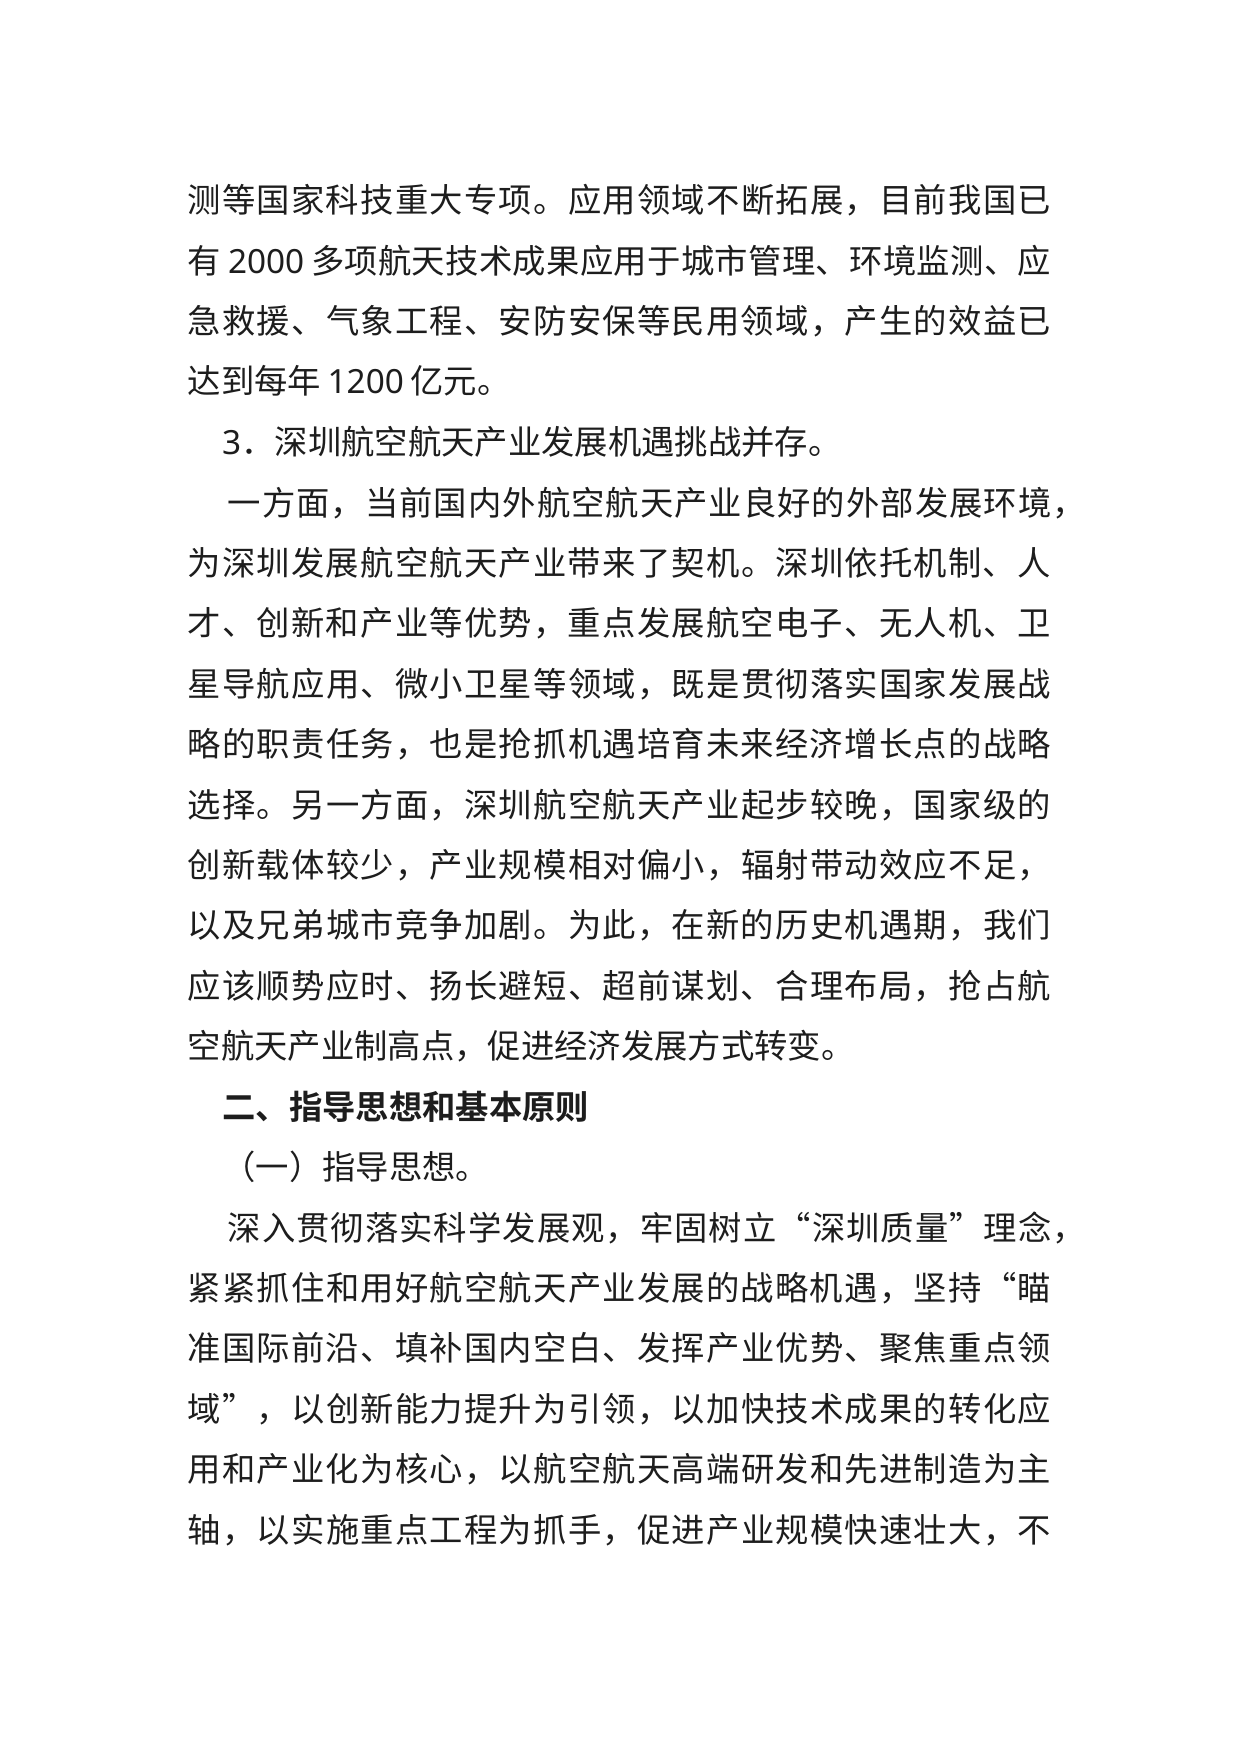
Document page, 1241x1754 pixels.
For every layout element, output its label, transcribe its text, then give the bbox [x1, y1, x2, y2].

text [187, 1189, 1053, 1552]
text 3．深圳航空航天产业发展机遇挑战并存。 [187, 404, 1053, 464]
text 一方面，当前国内外航空航天产业良好的外部发展环境，为深圳发展航空航天产业带来了契机。深圳依托机制、人才、创新和产业等优势，重点发展航空电子、无人机、卫星导航应用、微小卫星等领域，既是贯彻落实国家发展战略的职责任务，也是抢抓机遇培育未来经济增长点的战略选择。另一方面，深圳航空航天产业起步较晚，国家级的创新载体较少，产业规模相对偏小，辐射带动效应不足，以及兄弟城市竞争加剧。为此，在新的历史机遇期，我们应该顺势应时、扬长避短、超前谋划、合理布局，抢占航空航天产业制高点，促进经济发展方式转变。 [187, 464, 1053, 1068]
text （一）指导思想。 [187, 1129, 1053, 1189]
text 二、指导思想和基本原则 [187, 1068, 1053, 1129]
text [187, 162, 1053, 404]
